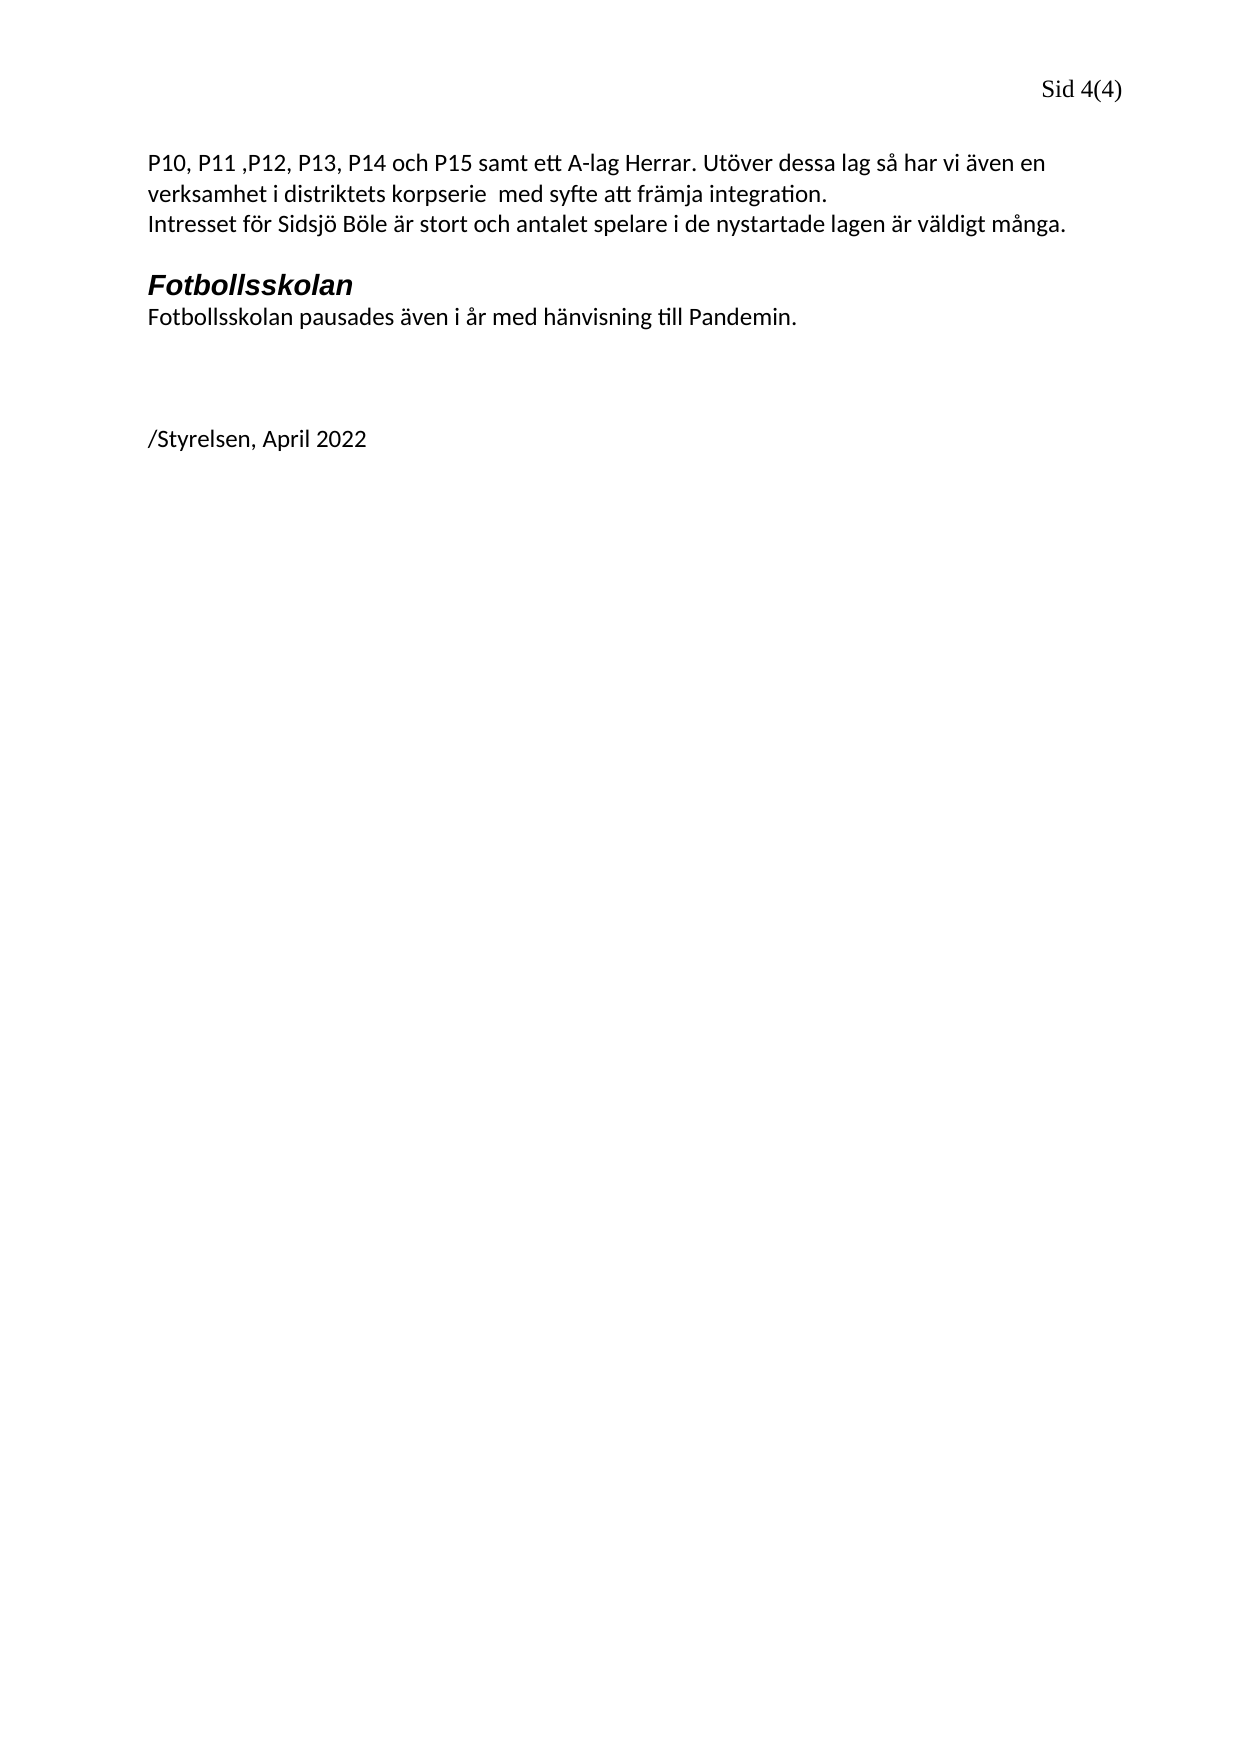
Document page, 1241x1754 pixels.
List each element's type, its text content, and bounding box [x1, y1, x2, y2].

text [148, 148, 1137, 209]
text /Styrelsen, April 2022 [148, 423, 1137, 454]
text Fotbollsskolan [148, 268, 1137, 301]
text Intresset för Sidsjö Böle är stort och antalet spelare i de nystartade lagen är väldigt många. [148, 209, 1137, 239]
text Fotbollsskolan pausades även i år med hänvisning till Pandemin. [148, 301, 1137, 332]
